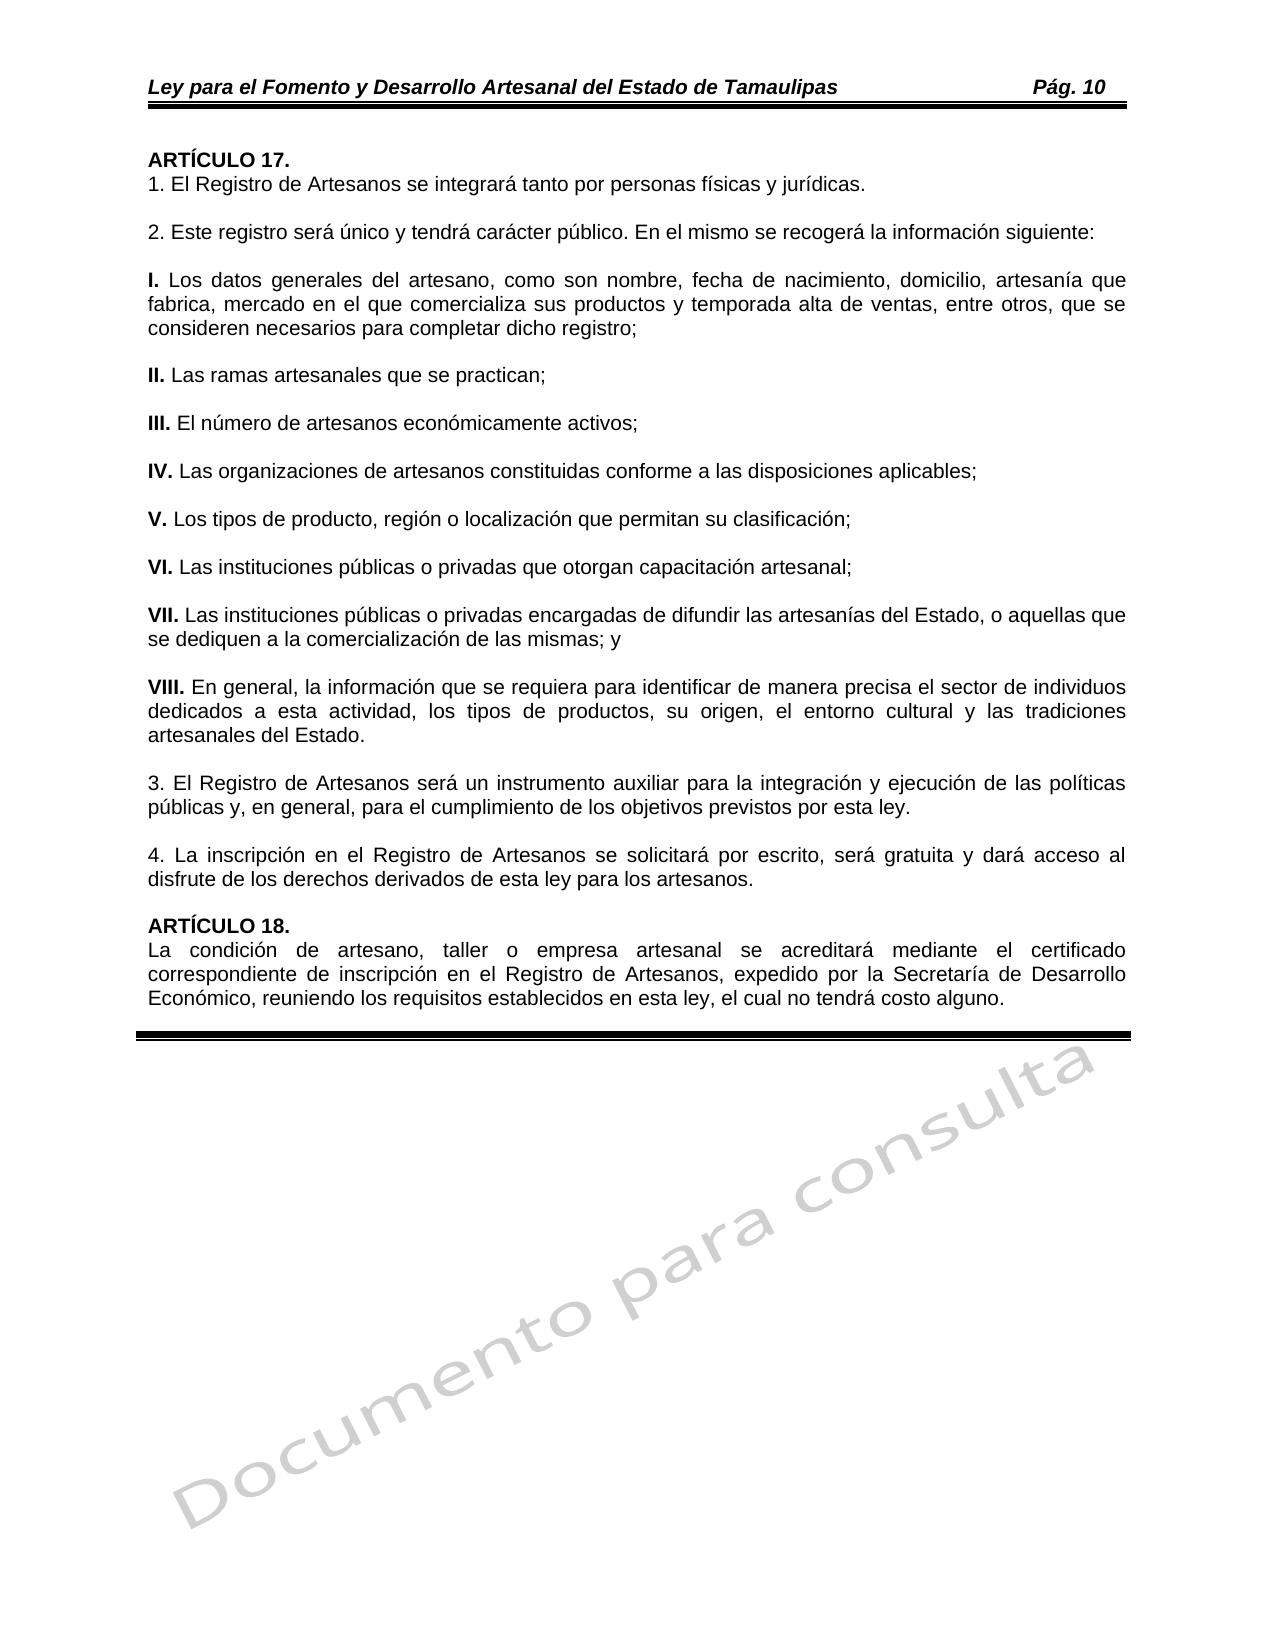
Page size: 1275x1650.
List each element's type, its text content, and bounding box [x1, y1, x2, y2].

text La condición de artesano, taller o empresa artesanal se acreditará mediante el certificado correspondiente de inscripción en el Registro de Artesanos, expedido por la Secretaría de Desarrollo Económico, reuniendo los requisitos establecidos en esta ley, el cual no tendrá costo alguno. [148, 938, 1127, 1010]
text ARTÍCULO 18. [148, 914, 1127, 938]
text I. Los datos generales del artesano, como son nombre, fecha de nacimiento, domicilio, artesanía que fabrica, mercado en el que comercializa sus productos y temporada alta de ventas, entre otros, que se consideren necesarios para completar dicho registro; [148, 267, 1127, 339]
text 4. La inscripción en el Registro de Artesanos se solicitará por escrito, será gratuita y dará acceso al disfrute de los derechos derivados de esta ley para los artesanos. [148, 842, 1127, 890]
text IV. Las organizaciones de artesanos constituidas conforme a las disposiciones aplicables; [148, 459, 1127, 483]
text III. El número de artesanos económicamente activos; [148, 411, 1127, 435]
text V. Los tipos de producto, región o localización que permitan su clasificación; [148, 507, 1127, 531]
text 1. El Registro de Artesanos se integrará tanto por personas físicas y jurídicas. [148, 172, 1127, 196]
text 2. Este registro será único y tendrá carácter público. En el mismo se recogerá la información siguiente: [148, 219, 1127, 243]
text VIII. En general, la información que se requiera para identificar de manera precisa el sector de individuos dedicados a esta actividad, los tipos de productos, su origen, el entorno cultural y las tradiciones artesanales del Estado. [148, 675, 1127, 747]
text ARTÍCULO 17. [148, 148, 1127, 172]
text II. Las ramas artesanales que se practican; [148, 363, 1127, 387]
text VII. Las instituciones públicas o privadas encargadas de difundir las artesanías del Estado, o aquellas que se dediquen a la comercialización de las mismas; y [148, 603, 1127, 651]
text VI. Las instituciones públicas o privadas que otorgan capacitación artesanal; [148, 555, 1127, 579]
text 3. El Registro de Artesanos será un instrumento auxiliar para la integración y ejecución de las políticas públicas y, en general, para el cumplimiento de los objetivos previstos por esta ley. [148, 771, 1127, 818]
